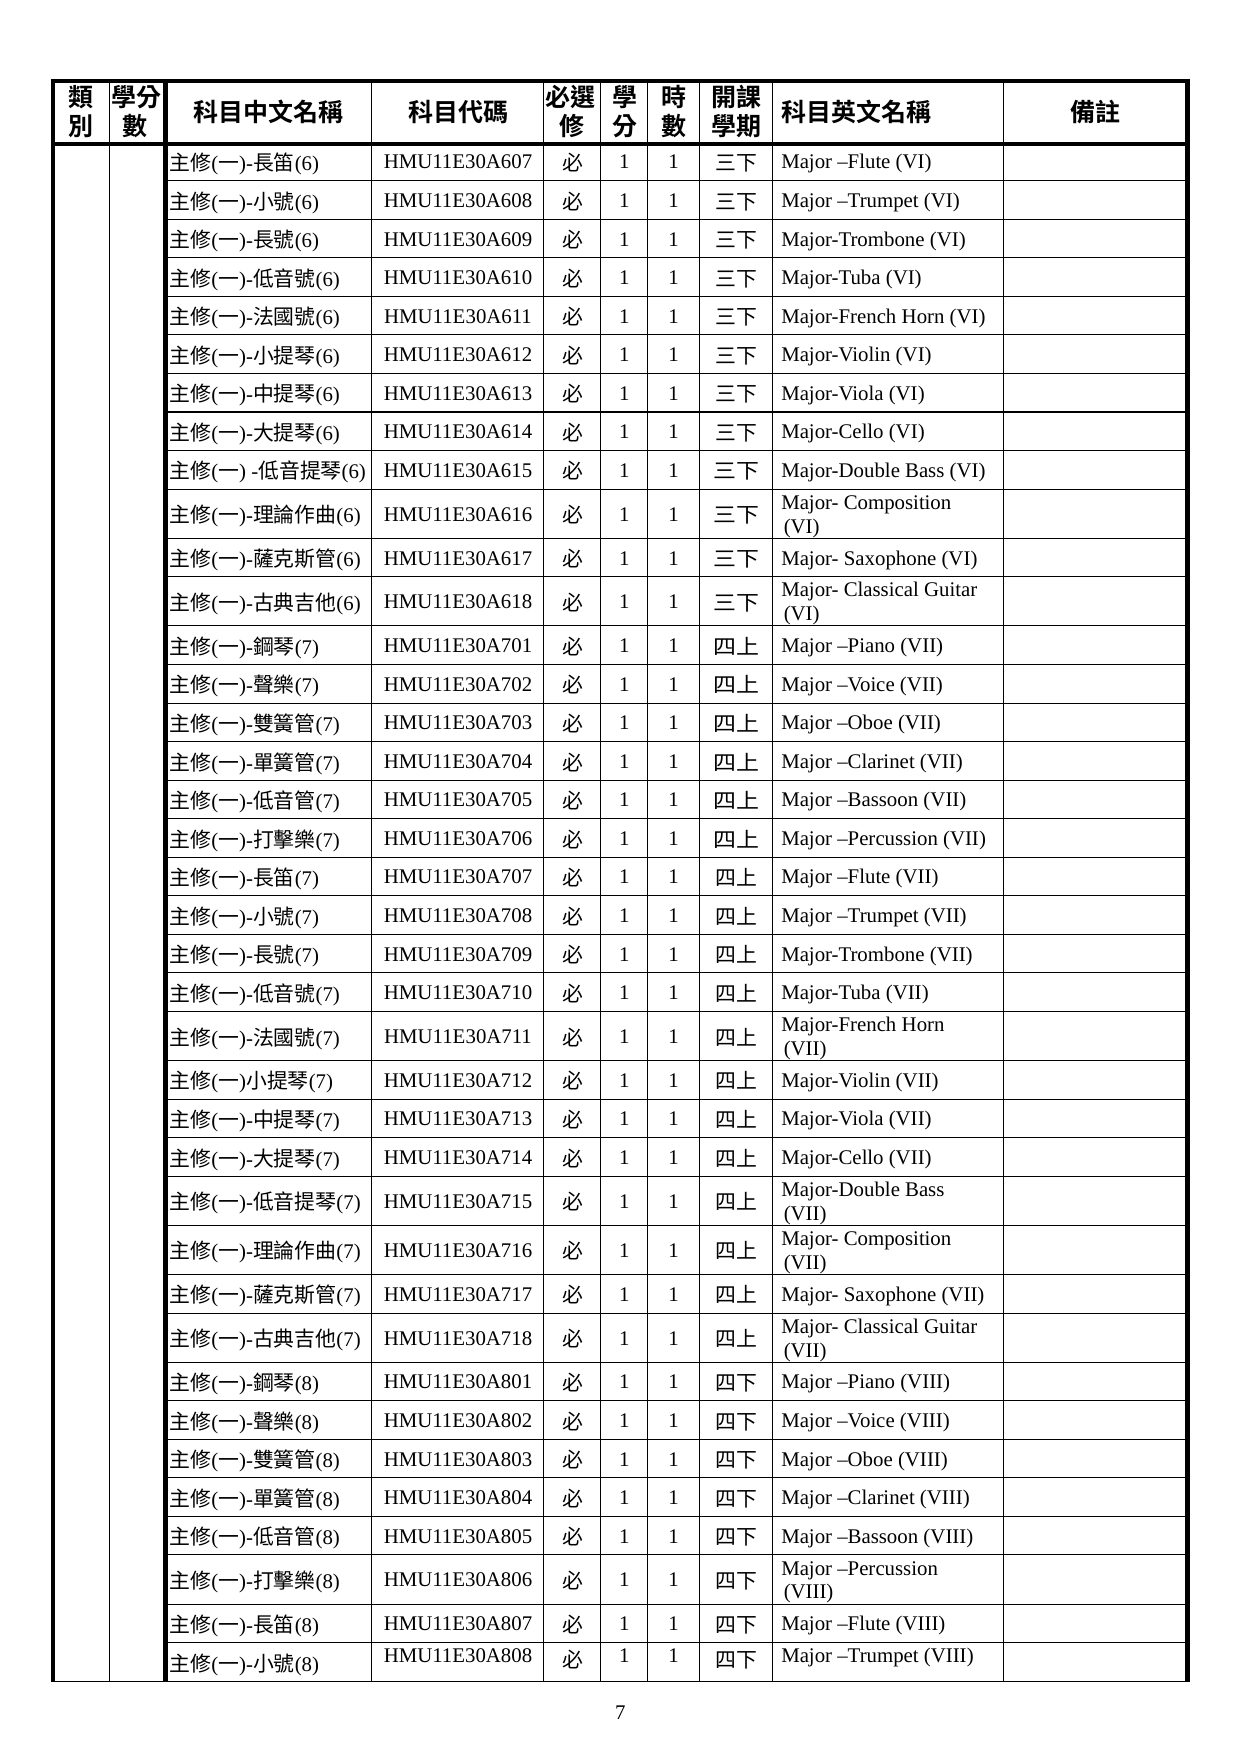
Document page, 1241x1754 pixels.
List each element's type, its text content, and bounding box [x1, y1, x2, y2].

table_cell 必 [544, 490, 600, 538]
table_cell Major-Cello (VI) [773, 413, 1003, 450]
table_cell Major –Voice (VII) [773, 665, 1003, 702]
table_cell 四上 [700, 781, 772, 818]
table_cell Major –Trumpet (VI) [773, 181, 1003, 219]
table_cell Major-Violin (VII) [773, 1061, 1003, 1098]
table_cell Major –Trumpet (VII) [773, 896, 1003, 934]
table_cell HMU11E30A615 [372, 451, 543, 488]
table_cell [1004, 1643, 1185, 1681]
table_cell 1 [601, 665, 647, 702]
table_cell [1004, 1138, 1185, 1176]
table_cell 1 [601, 626, 647, 664]
table_cell 四下 [700, 1517, 772, 1554]
table_cell 主修(一)-薩克斯管(7) [168, 1275, 371, 1312]
table_cell [1004, 335, 1185, 373]
table_cell 必 [544, 1363, 600, 1400]
table_cell 1 [601, 742, 647, 779]
table_cell HMU11E30A710 [372, 973, 543, 1011]
table_cell [1004, 704, 1185, 741]
table_cell 1 [601, 220, 647, 257]
table_cell HMU11E30A703 [372, 704, 543, 741]
table_cell 必 [544, 665, 600, 702]
table_header 科目代碼 [372, 83, 543, 142]
table_cell Major- Composition (VII) [773, 1226, 1003, 1274]
table_cell 1 [648, 1061, 699, 1098]
table_cell 四上 [700, 1275, 772, 1312]
table_cell [1004, 1401, 1185, 1439]
table_cell [1004, 1363, 1185, 1400]
table_header 科目中文名稱 [168, 83, 371, 142]
table_cell [1004, 258, 1185, 296]
table_cell HMU11E30A607 [372, 146, 543, 180]
table_cell [1004, 1605, 1185, 1642]
table_cell Major-French Horn (VI) [773, 297, 1003, 334]
table_cell 必 [544, 935, 600, 972]
table_cell 主修(一)-低音號(6) [168, 258, 371, 296]
table_cell 1 [648, 335, 699, 373]
table_cell 主修(一)-大提琴(7) [168, 1138, 371, 1176]
table_cell 四上 [700, 742, 772, 779]
table_cell Major –Bassoon (VIII) [773, 1517, 1003, 1554]
table_cell 1 [601, 413, 647, 450]
table_cell Major-Double Bass (VII) [773, 1177, 1003, 1225]
table_cell 主修(一)-單簧管(8) [168, 1478, 371, 1516]
table_cell 必 [544, 626, 600, 664]
table_cell Major –Clarinet (VII) [773, 742, 1003, 779]
table_cell 必 [544, 1605, 600, 1642]
table_cell Major-Viola (VI) [773, 374, 1003, 411]
table_cell 1 [601, 1177, 647, 1225]
table_cell 主修(一)-低音管(8) [168, 1517, 371, 1554]
table_cell 必 [544, 335, 600, 373]
table_cell 1 [648, 577, 699, 625]
table_cell 主修(一)-雙簧管(8) [168, 1440, 371, 1477]
table_cell 1 [601, 973, 647, 1011]
table_cell 主修(一)-古典吉他(6) [168, 577, 371, 625]
table_cell Major- Saxophone (VII) [773, 1275, 1003, 1312]
table_cell 1 [648, 1138, 699, 1176]
table_cell Major-Violin (VI) [773, 335, 1003, 373]
table_cell 必 [544, 1643, 600, 1681]
table_cell 1 [648, 374, 699, 411]
table_header 學分 [601, 83, 647, 142]
table_cell 1 [601, 1440, 647, 1477]
table_cell Major –Piano (VIII) [773, 1363, 1003, 1400]
table_cell 必 [544, 1138, 600, 1176]
table_cell Major –Flute (VIII) [773, 1605, 1003, 1642]
table_cell 主修(一)-長笛(7) [168, 858, 371, 895]
table_cell 1 [601, 146, 647, 180]
table_cell HMU11E30A803 [372, 1440, 543, 1477]
table_cell 必 [544, 742, 600, 779]
table_cell [1004, 858, 1185, 895]
table_cell HMU11E30A609 [372, 220, 543, 257]
table_cell 必 [544, 451, 600, 488]
table_cell 1 [601, 335, 647, 373]
table_cell 主修(一)-長號(7) [168, 935, 371, 972]
table_cell 1 [601, 819, 647, 857]
table_cell 1 [601, 374, 647, 411]
table_cell 必 [544, 258, 600, 296]
table_cell [1004, 413, 1185, 450]
table_cell HMU11E30A702 [372, 665, 543, 702]
table_cell 主修(一)-小號(7) [168, 896, 371, 934]
table_cell 1 [601, 539, 647, 576]
table_cell [1004, 577, 1185, 625]
table_cell [1004, 1478, 1185, 1516]
table_cell HMU11E30A612 [372, 335, 543, 373]
table_cell 三下 [700, 181, 772, 219]
table_cell 1 [601, 181, 647, 219]
table_cell 必 [544, 1177, 600, 1225]
table_cell 四下 [700, 1363, 772, 1400]
table_header 開課學期 [700, 83, 772, 142]
table_cell 主修(一)-小號(6) [168, 181, 371, 219]
table_cell 1 [648, 1643, 699, 1681]
table_cell HMU11E30A616 [372, 490, 543, 538]
table_cell 四下 [700, 1440, 772, 1477]
table_cell [1004, 935, 1185, 972]
table_cell 1 [601, 1138, 647, 1176]
table_cell 主修(一)-鋼琴(8) [168, 1363, 371, 1400]
table_cell Major –Trumpet (VIII) [773, 1643, 1003, 1681]
table_cell 三下 [700, 577, 772, 625]
table_cell 1 [648, 1275, 699, 1312]
table_cell HMU11E30A713 [372, 1100, 543, 1137]
table_cell 四上 [700, 1012, 772, 1060]
table_cell HMU11E30A717 [372, 1275, 543, 1312]
table_cell 必 [544, 374, 600, 411]
table_cell 三下 [700, 374, 772, 411]
table_cell 1 [601, 1012, 647, 1060]
table_cell 1 [648, 1226, 699, 1274]
table_cell [1004, 220, 1185, 257]
table_cell HMU11E30A806 [372, 1555, 543, 1603]
table_cell [1004, 374, 1185, 411]
table_cell HMU11E30A613 [372, 374, 543, 411]
table_cell 四上 [700, 935, 772, 972]
table_cell 主修(一)-理論作曲(6) [168, 490, 371, 538]
table_cell Major-Trombone (VI) [773, 220, 1003, 257]
table_header 時數 [648, 83, 699, 142]
table_cell Major –Bassoon (VII) [773, 781, 1003, 818]
table_cell 1 [648, 220, 699, 257]
table_cell 必 [544, 858, 600, 895]
table_cell HMU11E30A617 [372, 539, 543, 576]
table_cell 1 [601, 451, 647, 488]
table_cell 1 [648, 781, 699, 818]
table_cell 1 [601, 297, 647, 334]
table_cell 主修(一)-法國號(7) [168, 1012, 371, 1060]
table_cell 1 [648, 704, 699, 741]
table_cell 必 [544, 704, 600, 741]
table_cell HMU11E30A701 [372, 626, 543, 664]
table_cell Major –Voice (VIII) [773, 1401, 1003, 1439]
table_cell 1 [648, 1012, 699, 1060]
table_cell 主修(一)-薩克斯管(6) [168, 539, 371, 576]
table_cell Major-Tuba (VII) [773, 973, 1003, 1011]
table_cell HMU11E30A611 [372, 297, 543, 334]
table_cell Major-Viola (VII) [773, 1100, 1003, 1137]
table_cell 1 [648, 742, 699, 779]
table_cell 三下 [700, 297, 772, 334]
table_cell 1 [601, 1517, 647, 1554]
table_cell 1 [648, 258, 699, 296]
table_cell 主修(一)-聲樂(7) [168, 665, 371, 702]
table_cell 主修(一)-中提琴(7) [168, 1100, 371, 1137]
table_cell 主修(一)小提琴(7) [168, 1061, 371, 1098]
table_cell 三下 [700, 258, 772, 296]
table_cell 1 [648, 973, 699, 1011]
table_cell [1004, 819, 1185, 857]
table_cell 必 [544, 146, 600, 180]
table_cell HMU11E30A705 [372, 781, 543, 818]
table_cell HMU11E30A718 [372, 1314, 543, 1362]
table_cell 必 [544, 1401, 600, 1439]
table_cell Major- Classical Guitar (VI) [773, 577, 1003, 625]
table_cell 主修(一)-小號(8) [168, 1643, 371, 1681]
table_cell 1 [601, 858, 647, 895]
table_cell HMU11E30A709 [372, 935, 543, 972]
table_cell 三下 [700, 451, 772, 488]
table_cell 四上 [700, 973, 772, 1011]
table_cell [1004, 1555, 1185, 1603]
table_cell 主修(一)-雙簧管(7) [168, 704, 371, 741]
table_cell [1004, 973, 1185, 1011]
table_cell 主修(一)-古典吉他(7) [168, 1314, 371, 1362]
table_cell 主修(一)-法國號(6) [168, 297, 371, 334]
table_cell 1 [648, 146, 699, 180]
table_cell 主修(一)-長號(6) [168, 220, 371, 257]
table_cell 1 [648, 1440, 699, 1477]
table_cell HMU11E30A804 [372, 1478, 543, 1516]
table_cell [1004, 1012, 1185, 1060]
table_cell 必 [544, 1100, 600, 1137]
table_cell HMU11E30A802 [372, 1401, 543, 1439]
table_cell 四下 [700, 1555, 772, 1603]
table_cell 三下 [700, 335, 772, 373]
table_cell Major –Percussion (VIII) [773, 1555, 1003, 1603]
table_cell Major-French Horn (VII) [773, 1012, 1003, 1060]
table_cell 必 [544, 577, 600, 625]
table_cell [1004, 146, 1185, 180]
table_cell 必 [544, 539, 600, 576]
table_cell 四下 [700, 1643, 772, 1681]
table_cell [1004, 781, 1185, 818]
table_header 必選修 [544, 83, 600, 142]
table_cell HMU11E30A715 [372, 1177, 543, 1225]
table_cell 四上 [700, 1100, 772, 1137]
table_cell 必 [544, 220, 600, 257]
table_cell HMU11E30A610 [372, 258, 543, 296]
table_cell 1 [601, 1100, 647, 1137]
table_header 學分數 [110, 83, 163, 142]
table_cell 三下 [700, 413, 772, 450]
table_cell 必 [544, 781, 600, 818]
table_cell 1 [601, 258, 647, 296]
table_header 科目英文名稱 [773, 83, 1003, 142]
table_cell 1 [601, 1363, 647, 1400]
table_cell [1004, 490, 1185, 538]
table_cell HMU11E30A807 [372, 1605, 543, 1642]
table_cell [1004, 665, 1185, 702]
table_cell 1 [648, 1555, 699, 1603]
table_cell 1 [648, 935, 699, 972]
table_cell 四下 [700, 1478, 772, 1516]
table_cell 必 [544, 896, 600, 934]
table_cell 1 [648, 858, 699, 895]
table_cell 1 [601, 704, 647, 741]
table_cell Major –Flute (VI) [773, 146, 1003, 180]
table_cell HMU11E30A711 [372, 1012, 543, 1060]
table_cell 1 [648, 297, 699, 334]
table_cell 必 [544, 1555, 600, 1603]
table_cell HMU11E30A706 [372, 819, 543, 857]
table_cell [1004, 539, 1185, 576]
table_cell 1 [648, 1100, 699, 1137]
table_cell 四上 [700, 1061, 772, 1098]
table_cell 1 [601, 1478, 647, 1516]
table_cell 1 [601, 490, 647, 538]
table_cell Major- Saxophone (VI) [773, 539, 1003, 576]
table_cell HMU11E30A618 [372, 577, 543, 625]
table_cell 1 [601, 1226, 647, 1274]
table_cell HMU11E30A714 [372, 1138, 543, 1176]
table_cell [1004, 626, 1185, 664]
table_cell Major –Oboe (VIII) [773, 1440, 1003, 1477]
table_cell 1 [601, 1555, 647, 1603]
table_cell [1004, 1314, 1185, 1362]
table_cell 1 [648, 1177, 699, 1225]
table_cell 1 [601, 1643, 647, 1681]
table_cell 四上 [700, 626, 772, 664]
table_cell 四上 [700, 1138, 772, 1176]
table_cell 1 [648, 896, 699, 934]
table_cell HMU11E30A716 [372, 1226, 543, 1274]
table_cell HMU11E30A707 [372, 858, 543, 895]
table_cell Major –Piano (VII) [773, 626, 1003, 664]
table_cell [1004, 451, 1185, 488]
table_cell [1004, 297, 1185, 334]
table_cell Major-Trombone (VII) [773, 935, 1003, 972]
table_cell 三下 [700, 539, 772, 576]
table_cell 1 [601, 896, 647, 934]
table_cell 主修(一)-單簧管(7) [168, 742, 371, 779]
table_cell 1 [648, 413, 699, 450]
table_cell 主修(一)-小提琴(6) [168, 335, 371, 373]
table_cell HMU11E30A704 [372, 742, 543, 779]
table_cell 必 [544, 1478, 600, 1516]
table_cell 必 [544, 181, 600, 219]
table_cell 1 [648, 1401, 699, 1439]
table_cell 1 [648, 1363, 699, 1400]
table_cell 四上 [700, 896, 772, 934]
table_cell 1 [648, 539, 699, 576]
table_cell 四上 [700, 704, 772, 741]
table_cell 1 [648, 490, 699, 538]
table_cell HMU11E30A708 [372, 896, 543, 934]
table_cell 1 [648, 665, 699, 702]
table_cell 1 [601, 1061, 647, 1098]
table_cell 必 [544, 1440, 600, 1477]
table_cell 主修(一)-中提琴(6) [168, 374, 371, 411]
table_cell [1004, 1100, 1185, 1137]
table_cell 四上 [700, 819, 772, 857]
table_cell 1 [601, 781, 647, 818]
table_cell 必 [544, 297, 600, 334]
table_cell 必 [544, 413, 600, 450]
table_cell 四上 [700, 1226, 772, 1274]
table_cell 1 [648, 819, 699, 857]
table_cell 1 [601, 577, 647, 625]
table_cell 1 [601, 1605, 647, 1642]
table_cell 必 [544, 1275, 600, 1312]
table_cell 主修(一)-低音管(7) [168, 781, 371, 818]
table_cell 必 [544, 1226, 600, 1274]
table_cell 主修(一)-長笛(8) [168, 1605, 371, 1642]
table_cell 四下 [700, 1401, 772, 1439]
table_cell Major-Tuba (VI) [773, 258, 1003, 296]
table_cell 四上 [700, 1177, 772, 1225]
table_cell 主修(一)-低音號(7) [168, 973, 371, 1011]
table_cell 主修(一) -低音提琴(6) [168, 451, 371, 488]
table_cell [1004, 1226, 1185, 1274]
table_cell HMU11E30A712 [372, 1061, 543, 1098]
table_cell [1004, 1275, 1185, 1312]
table_cell [1004, 742, 1185, 779]
table_header 備註 [1004, 83, 1185, 142]
table_cell HMU11E30A614 [372, 413, 543, 450]
table_header 類 別 [55, 83, 109, 142]
table_cell [1004, 181, 1185, 219]
table_cell Major- Composition (VI) [773, 490, 1003, 538]
table_cell 必 [544, 1517, 600, 1554]
table_cell 三下 [700, 146, 772, 180]
table_cell Major –Clarinet (VIII) [773, 1478, 1003, 1516]
table_cell 1 [601, 1401, 647, 1439]
table_cell 必 [544, 1012, 600, 1060]
table_cell 主修(一)-聲樂(8) [168, 1401, 371, 1439]
table_cell Major-Cello (VII) [773, 1138, 1003, 1176]
table_cell 1 [648, 1605, 699, 1642]
table_cell 1 [648, 1478, 699, 1516]
table_cell 四上 [700, 665, 772, 702]
table_cell Major –Oboe (VII) [773, 704, 1003, 741]
table_cell 主修(一)-打擊樂(7) [168, 819, 371, 857]
table_cell 1 [601, 935, 647, 972]
table_cell 必 [544, 973, 600, 1011]
table_cell 四下 [700, 1605, 772, 1642]
table_cell 1 [601, 1275, 647, 1312]
table_cell 1 [648, 626, 699, 664]
table_cell 主修(一)-鋼琴(7) [168, 626, 371, 664]
table_cell 必 [544, 1061, 600, 1098]
table_cell 四上 [700, 1314, 772, 1362]
table_cell 必 [544, 1314, 600, 1362]
table_cell 三下 [700, 490, 772, 538]
table_cell [1004, 1517, 1185, 1554]
table_cell 1 [601, 1314, 647, 1362]
table_cell HMU11E30A608 [372, 181, 543, 219]
table_cell 1 [648, 451, 699, 488]
table_cell 1 [648, 1314, 699, 1362]
table_cell HMU11E30A801 [372, 1363, 543, 1400]
table_cell [1004, 1440, 1185, 1477]
table_cell [1004, 1177, 1185, 1225]
table_cell HMU11E30A805 [372, 1517, 543, 1554]
table_cell 主修(一)-理論作曲(7) [168, 1226, 371, 1274]
table_cell 三下 [700, 220, 772, 257]
table_cell 主修(一)-低音提琴(7) [168, 1177, 371, 1225]
table_cell Major –Percussion (VII) [773, 819, 1003, 857]
table_cell 主修(一)-大提琴(6) [168, 413, 371, 450]
table_cell [1004, 896, 1185, 934]
table_cell 必 [544, 819, 600, 857]
table_cell Major- Classical Guitar (VII) [773, 1314, 1003, 1362]
table_cell 主修(一)-打擊樂(8) [168, 1555, 371, 1603]
table_cell 四上 [700, 858, 772, 895]
table_cell 1 [648, 1517, 699, 1554]
table_cell 主修(一)-長笛(6) [168, 146, 371, 180]
table_cell Major-Double Bass (VI) [773, 451, 1003, 488]
table_cell HMU11E30A808 [372, 1643, 543, 1681]
table_cell [1004, 1061, 1185, 1098]
table_cell Major –Flute (VII) [773, 858, 1003, 895]
table_cell 1 [648, 181, 699, 219]
